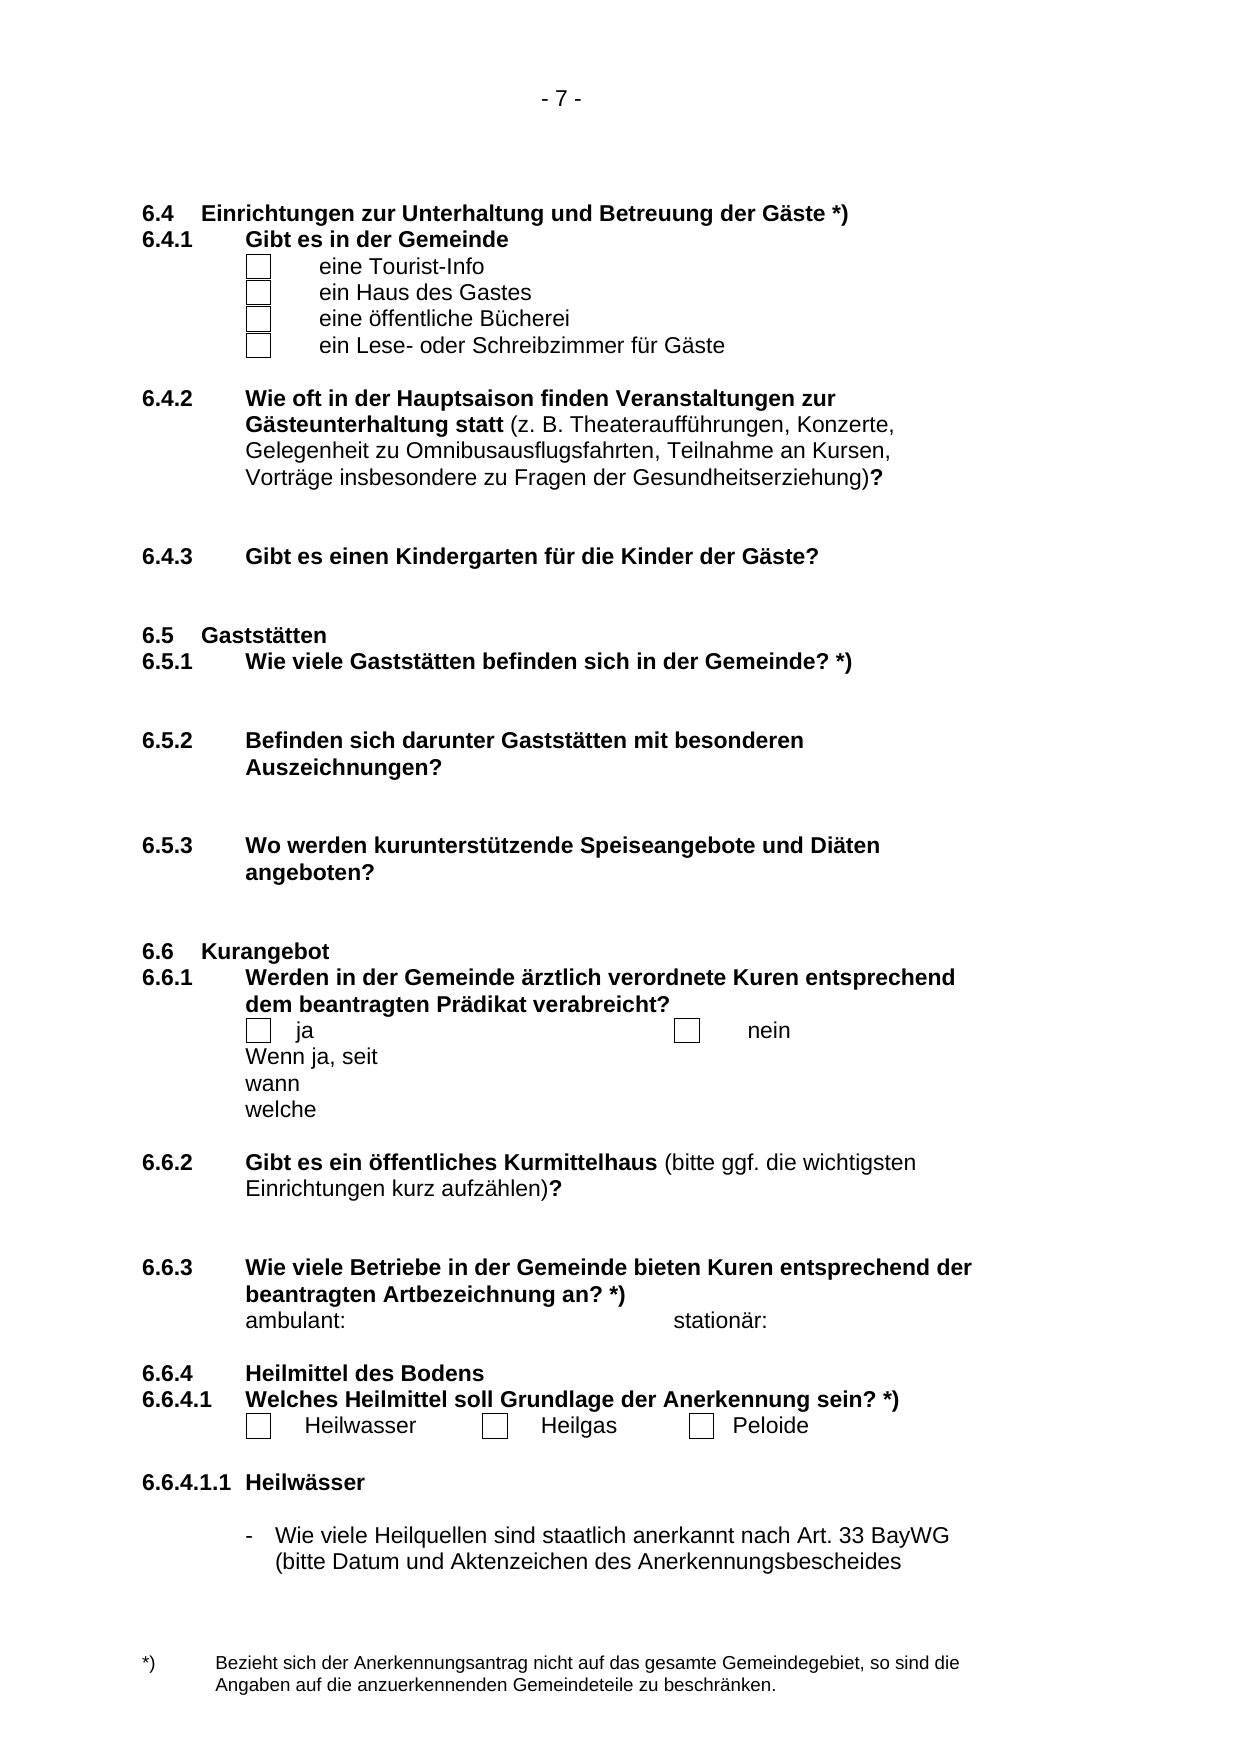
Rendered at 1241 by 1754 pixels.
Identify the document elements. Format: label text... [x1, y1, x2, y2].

subtitle Wo werden kurunterstützende Speiseangebote und Diäten angeboten? [142, 832, 980, 885]
subtitle Werden in der Gemeinde ärztlich verordnete Kuren entsprechend dem beantragten Prädikat verabreicht? [142, 964, 980, 1017]
subtitle Welches Heilmittel soll Grundlage der Anerkennung sein? *) [142, 1386, 980, 1412]
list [245, 1522, 980, 1574]
subtitle Gibt es in der Gemeinde [142, 226, 980, 253]
subtitle Befinden sich darunter Gaststätten mit besonderen Auszeichnungen? [142, 727, 980, 780]
text Heilwasser Heilgas Peloide [245, 1412, 980, 1439]
subtitle Wie oft in der Hauptsaison finden Veranstaltungen zur Gästeunterhaltung statt (z. B. Theateraufführungen, Konzerte, Gelegenheit zu Omnibusausflugsfahrten, Teilnahme an Kursen, Vorträge insbesondere zu Fragen der Gesundheitserziehung)? [142, 384, 980, 490]
subtitle Wie viele Betriebe in der Gemeinde bieten Kuren entsprechend der beantragten Artbezeichnung an? *) [142, 1254, 980, 1307]
text eine Tourist-Info [245, 253, 980, 279]
subtitle Heilmittel des Bodens [142, 1359, 980, 1386]
text ja nein [245, 1017, 980, 1043]
subtitle Wie viele Gaststätten befinden sich in der Gemeinde? *) [142, 648, 980, 674]
subtitle Kurangebot [142, 938, 980, 964]
subtitle Gaststätten [142, 622, 980, 648]
text ambulant: stationär: [245, 1307, 980, 1333]
text welche [245, 1096, 980, 1122]
subtitle Gibt es ein öffentliches Kurmittelhaus (bitte ggf. die wichtigsten Einrichtungen kurz aufzählen)? [142, 1149, 980, 1201]
text wann [245, 1070, 980, 1096]
text Wenn ja, seit [245, 1043, 980, 1070]
text ein Lese- oder Schreibzimmer für Gäste [245, 332, 980, 358]
subtitle Einrichtungen zur Unterhaltung und Betreuung der Gäste *) [142, 200, 980, 226]
subtitle Heilwässer [142, 1469, 980, 1522]
text eine öffentliche Bücherei [245, 305, 980, 332]
text ein Haus des Gastes [245, 279, 980, 305]
subtitle Gibt es einen Kindergarten für die Kinder der Gäste? [142, 543, 980, 569]
